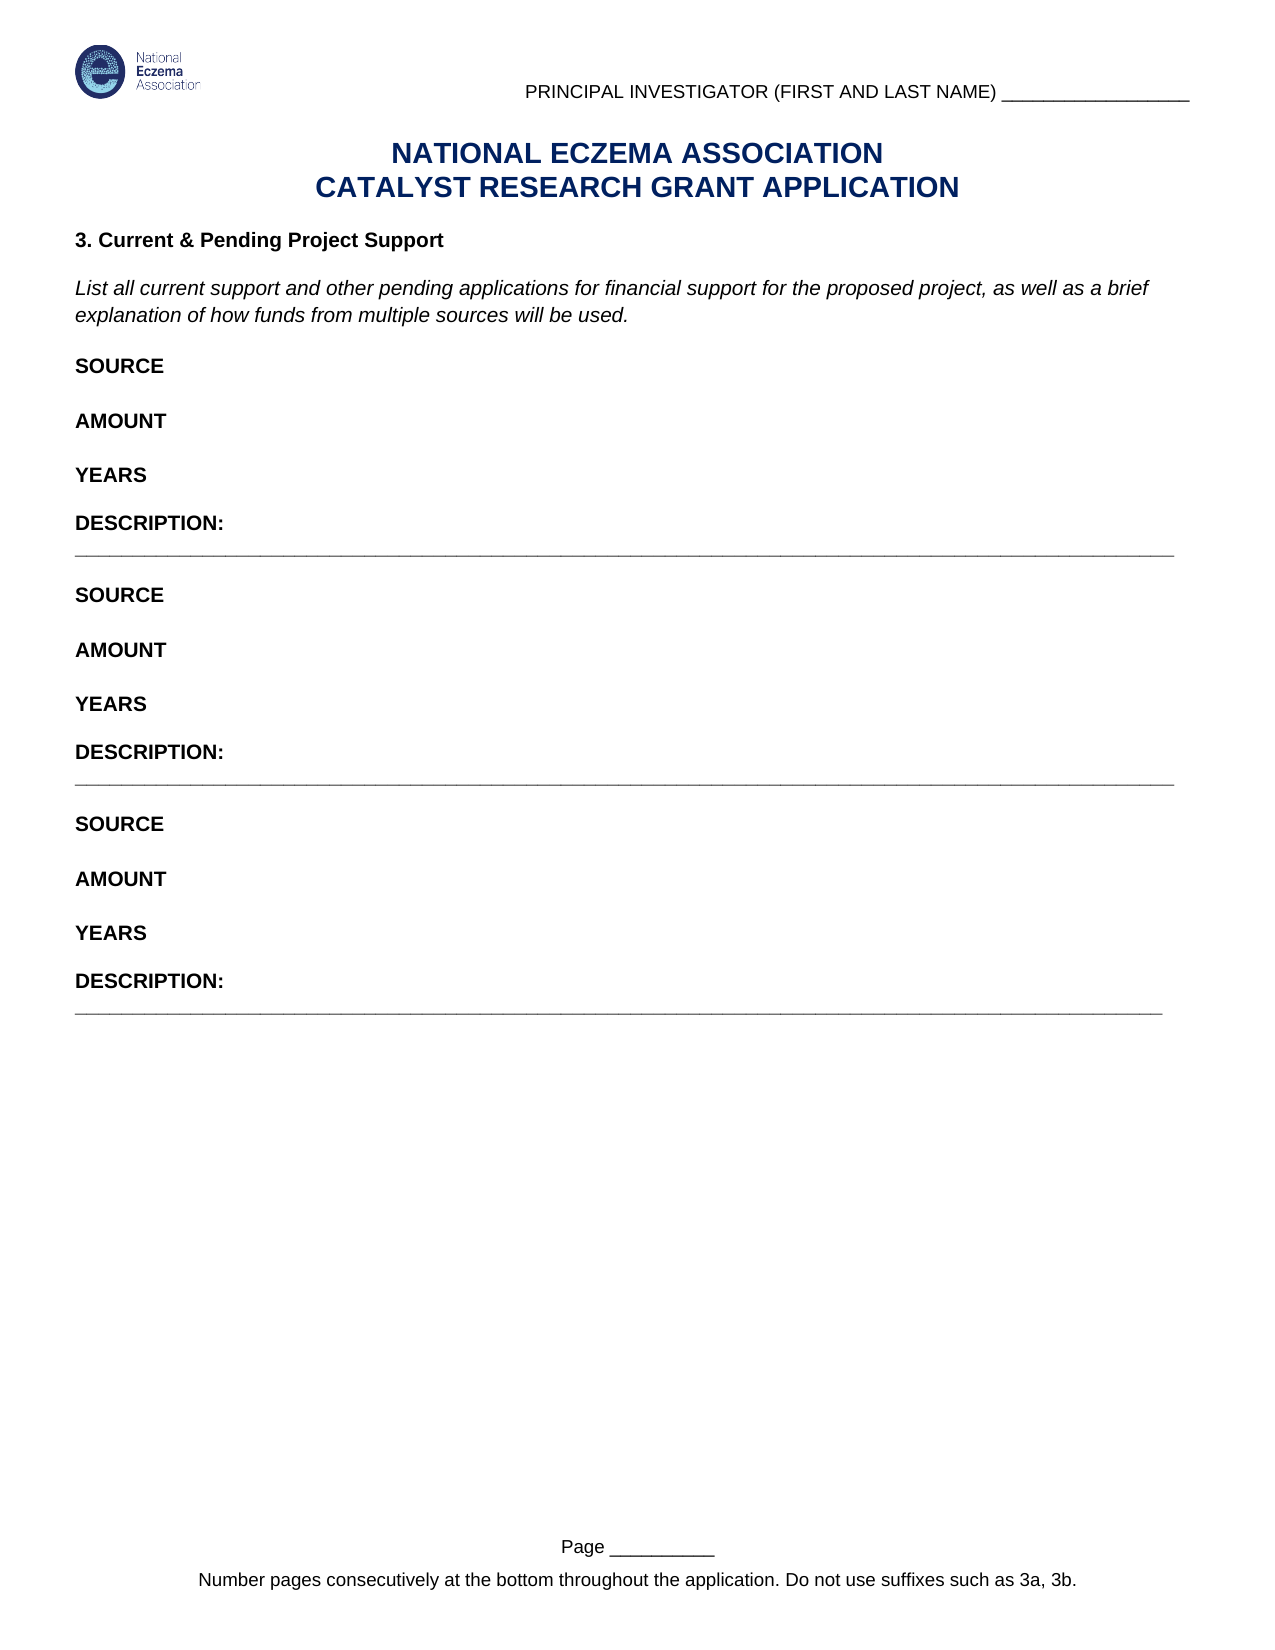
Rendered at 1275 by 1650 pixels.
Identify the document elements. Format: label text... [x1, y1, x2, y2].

text AMOUNT [75, 866, 1200, 890]
text SOURCE [75, 354, 1200, 378]
text 3. Current & Pending Project Support [75, 227, 1200, 251]
text ______________________________________________________________________________________________ [75, 993, 1200, 1017]
text SOURCE [75, 583, 1200, 607]
text _______________________________________________________________________________________________ [75, 764, 1200, 788]
text _______________________________________________________________________________________________ [75, 535, 1200, 559]
text DESCRIPTION: [75, 969, 1200, 993]
text YEARS [75, 692, 1200, 716]
text SOURCE [75, 812, 1200, 836]
text DESCRIPTION: [75, 511, 1200, 535]
text YEARS [75, 463, 1200, 487]
text DESCRIPTION: [75, 740, 1200, 764]
text AMOUNT [75, 409, 1200, 433]
text AMOUNT [75, 638, 1200, 662]
text List all current support and other pending applications for financial support for the proposed project, as well as a brief explanation of how funds from multiple sources will be used. [75, 275, 1200, 327]
picture [75, 45, 201, 99]
text YEARS [75, 921, 1200, 945]
